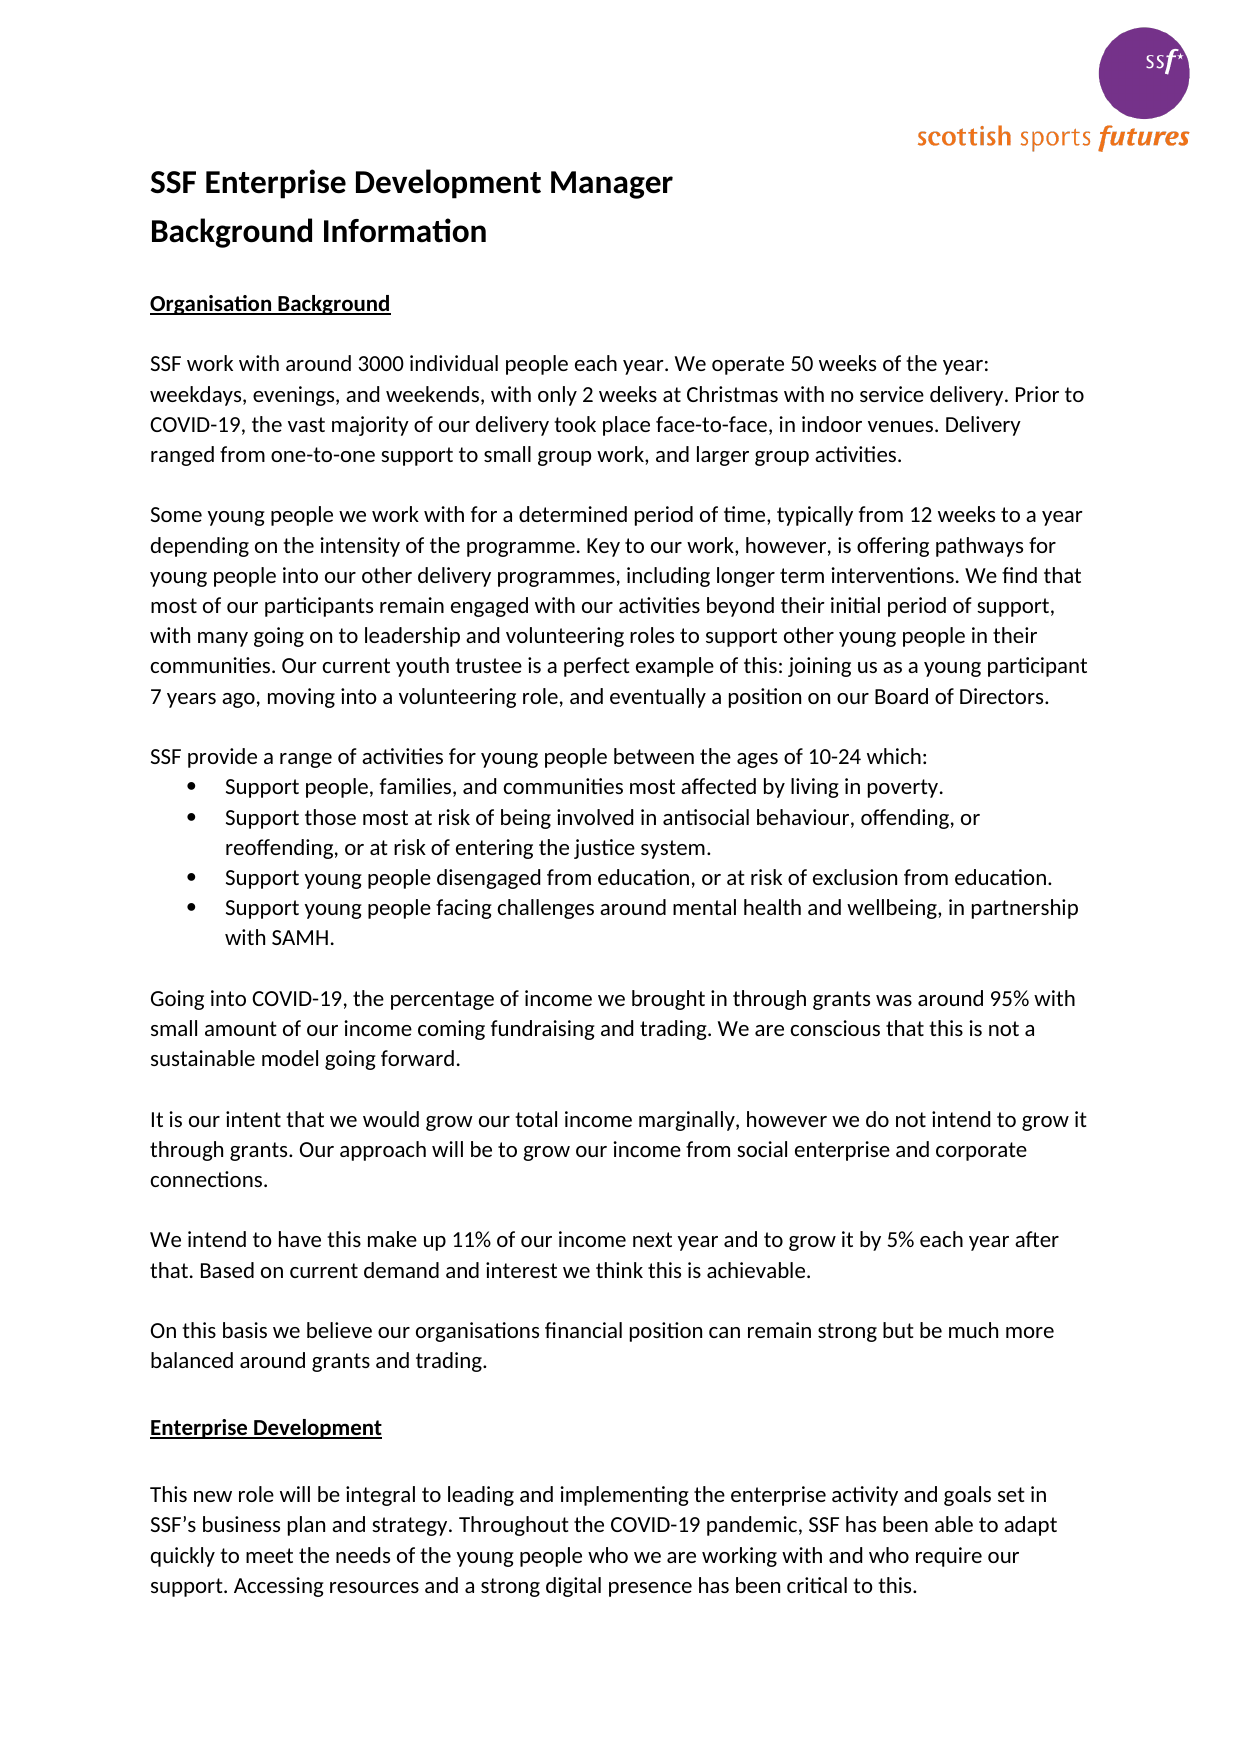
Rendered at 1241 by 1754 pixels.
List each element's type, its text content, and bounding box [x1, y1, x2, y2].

text Going into COVID-19, the percentage of income we brought in through grants was around 95% with small amount of our income coming fundraising and trading. We are conscious that this is not a sustainable model going forward. [150, 984, 1090, 1072]
text It is our intent that we would grow our total income marginally, however we do not intend to grow it through grants. Our approach will be to grow our income from social enterprise and corporate connections. [150, 1105, 1090, 1193]
text Organisation Background [150, 289, 1090, 317]
text SSF work with around 3000 individual people each year. We operate 50 weeks of the year: weekdays, evenings, and weekends, with only 2 weeks at Christmas with no service delivery. Prior to COVID-19, the vast majority of our delivery took place face-to-face, in indoor venues. Delivery ranged from one-to-one support to small group work, and larger group activities. [150, 349, 1090, 468]
text SSF Enterprise Development Manager [150, 150, 1090, 202]
text Enterprise Development [150, 1413, 1090, 1441]
text On this basis we believe our organisations financial position can remain strong but be much more balanced around grants and trading. [150, 1316, 1090, 1374]
text Some young people we work with for a determined period of time, typically from 12 weeks to a year depending on the intensity of the programme. Key to our work, however, is offering pathways for young people into our other delivery programmes, including longer term interventions. We find that most of our participants remain engaged with our activities beyond their initial period of support, with many going on to leadership and volunteering roles to support other young people in their communities. Our current youth trustee is a perfect example of this: joining us as a young participant 7 years ago, moving into a volunteering role, and eventually a position on our Board of Directors. [150, 501, 1090, 710]
list Support those most at risk of being involved in antisocial behaviour, offending, or reoffending, or at risk of entering the justice system. [187, 803, 1090, 861]
list Support people, families, and communities most affected by living in poverty. [187, 772, 1090, 801]
text SSF provide a range of activities for young people between the ages of 10-24 which: [150, 742, 1090, 770]
text Background Information [150, 210, 1090, 251]
list Support young people facing challenges around mental health and wellbeing, in partnership with SAMH. [187, 893, 1090, 952]
picture [913, 25, 1196, 154]
list Support young people disengaged from education, or at risk of exclusion from education. [187, 863, 1090, 891]
text We intend to have this make up 11% of our income next year and to grow it by 5% each year after that. Based on current demand and interest we think this is achievable. [150, 1226, 1090, 1284]
text This new role will be integral to leading and implementing the enterprise activity and goals set in SSF’s business plan and strategy. Throughout the COVID-19 pandemic, SSF has been able to adapt quickly to meet the needs of the young people who we are working with and who require our support. Accessing resources and a strong digital presence has been critical to this. [150, 1480, 1090, 1599]
